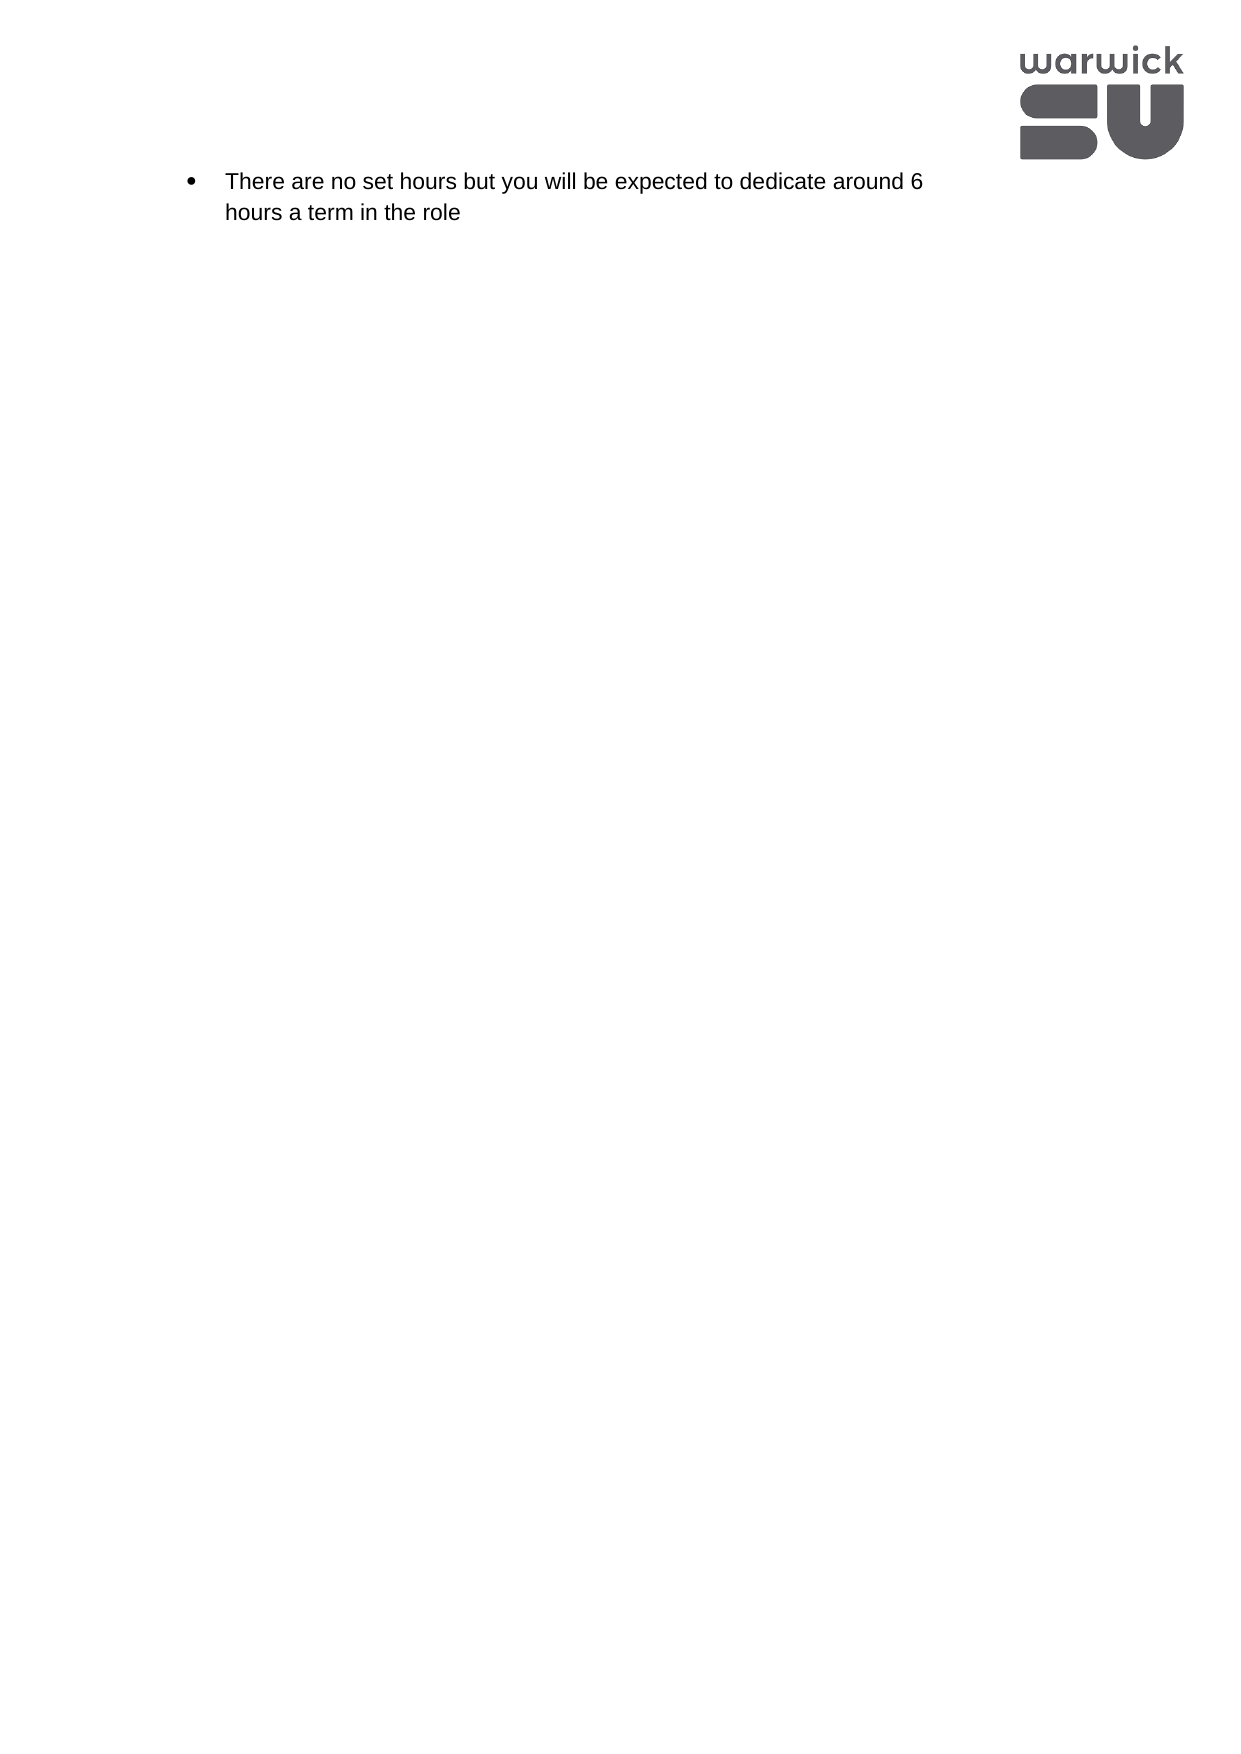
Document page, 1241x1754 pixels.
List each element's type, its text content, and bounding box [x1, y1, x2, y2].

list There are no set hours but you will be expected to dedicate around 6 hours a term in the role [187, 168, 1090, 225]
picture [1000, 32, 1201, 179]
